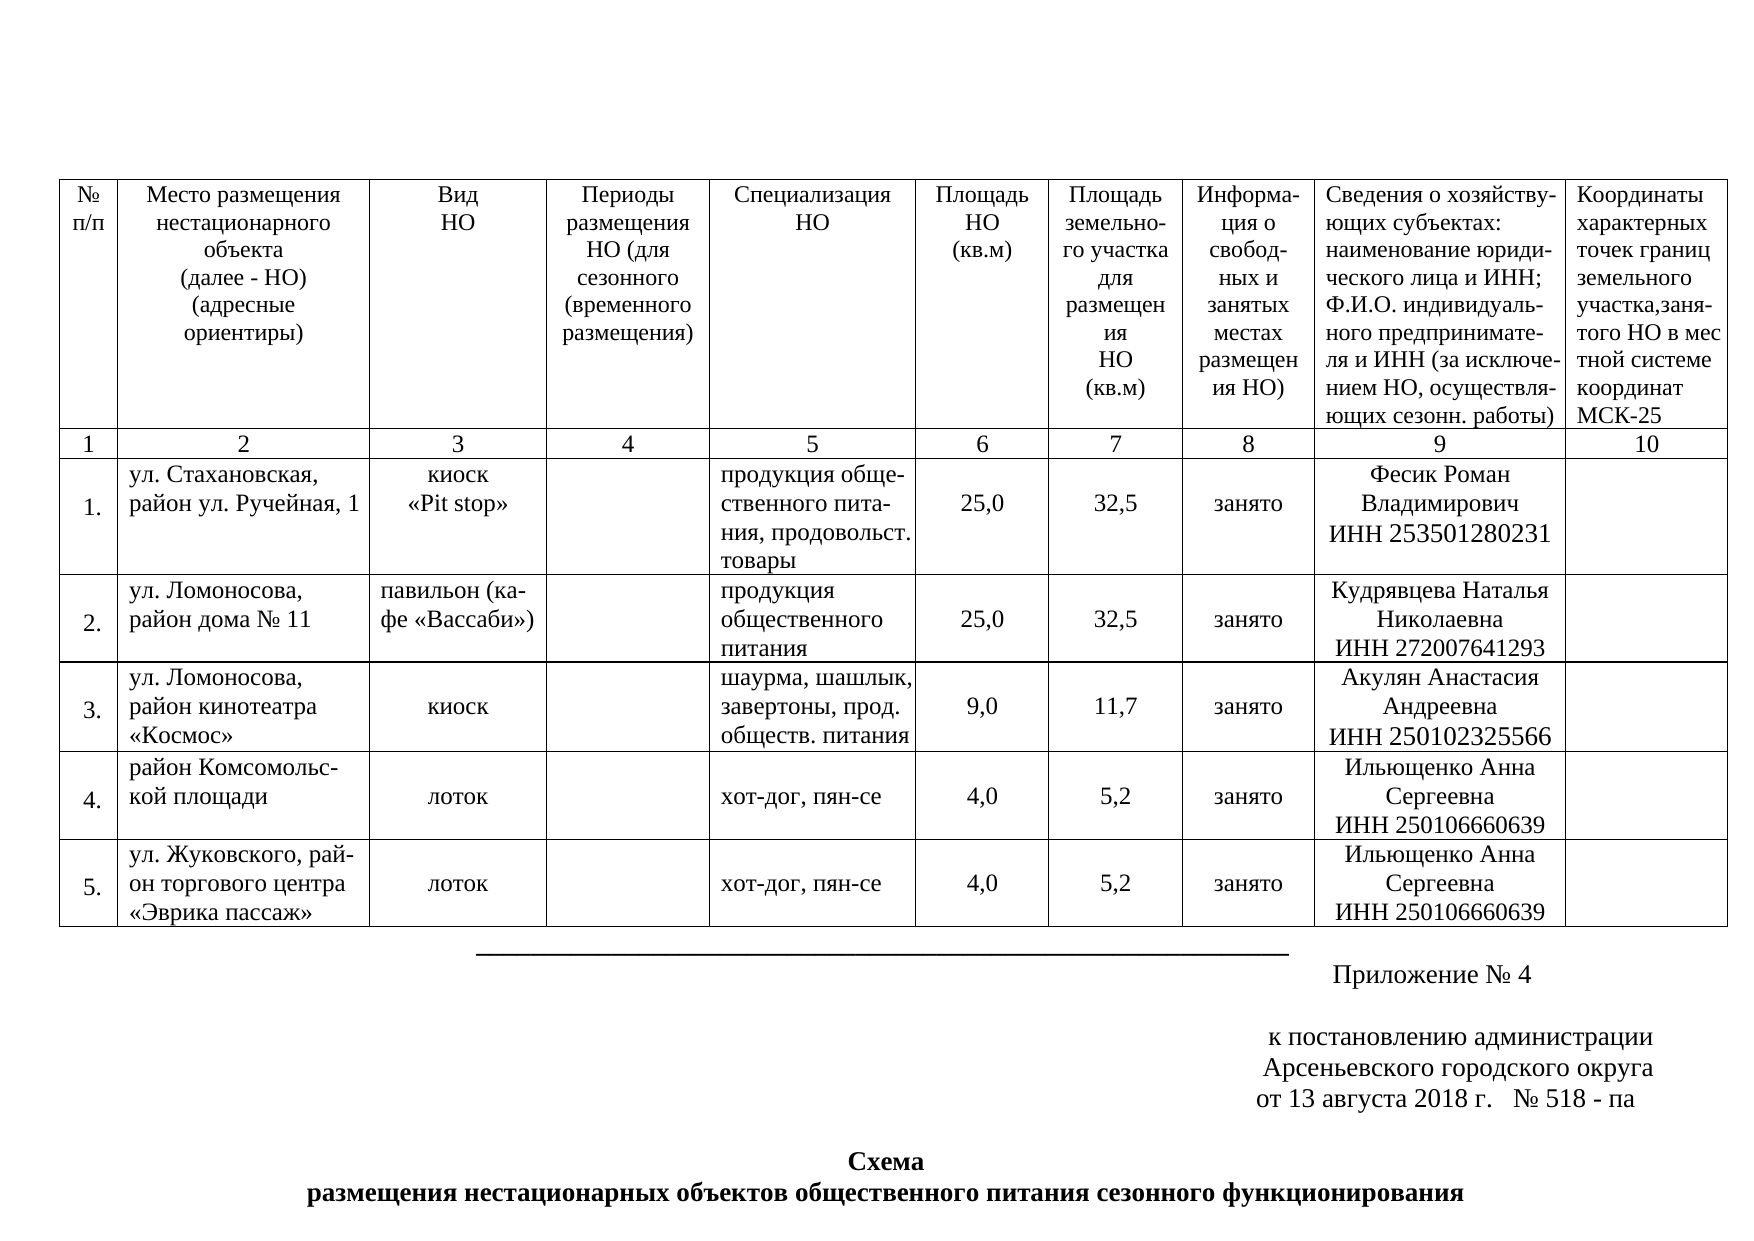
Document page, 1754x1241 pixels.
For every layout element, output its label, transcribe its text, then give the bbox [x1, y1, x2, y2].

table_cell киоск «Pit stop» [370, 459, 546, 574]
table_cell Акулян Анастасия Андреевна ИНН 250102325566 [1315, 663, 1565, 751]
table_cell 7 [1049, 429, 1182, 458]
table_cell продукция обще-ственного пита-ния, продовольст. товары [710, 459, 915, 574]
table_cell занято [1183, 752, 1314, 838]
table_cell [547, 575, 709, 661]
text Приложение № 4 [118, 958, 1653, 989]
table_cell 25,0 [916, 459, 1048, 574]
table_cell [1566, 459, 1727, 574]
table_cell 2 [118, 429, 369, 458]
table_cell 1. [60, 459, 117, 574]
table_cell павильон (ка-фе «Вассаби») [370, 575, 546, 661]
table_cell занято [1183, 459, 1314, 574]
table_cell [1566, 575, 1727, 661]
table_header Вид НО [370, 180, 546, 428]
table_cell [547, 752, 709, 838]
table_cell 9,0 [916, 663, 1048, 751]
table_cell 2. [60, 575, 117, 661]
table_cell ул. Ломоносова, район кинотеатра «Космос» [118, 663, 369, 751]
table_cell шаурма, шашлык, завертоны, прод. обществ. питания [710, 663, 915, 751]
table_cell 3 [370, 429, 546, 458]
text ____________________________________________________________ [118, 927, 1653, 958]
table_cell 1 [60, 429, 117, 458]
table_cell Фесик Роман Владимирович ИНН 253501280231 [1315, 459, 1565, 574]
table_cell 5 [710, 429, 915, 458]
table_cell 10 [1566, 429, 1727, 458]
table_cell хот-дог, пян-се [710, 752, 915, 838]
table_cell Кудрявцева Наталья Николаевна ИНН 272007641293 [1315, 575, 1565, 661]
table_cell [547, 840, 709, 926]
table_cell 4,0 [916, 840, 1048, 926]
text размещения нестационарных объектов общественного питания сезонного функционирования [118, 1176, 1653, 1207]
table_cell Ильющенко Анна Сергеевна ИНН 250106660639 [1315, 840, 1565, 926]
table_cell 3. [60, 663, 117, 751]
table_cell [547, 459, 709, 574]
table_cell лоток [370, 840, 546, 926]
table_header Площадь земельно-го участка для размещения НО (кв.м) [1049, 180, 1182, 428]
table_cell продукция общественного питания [710, 575, 915, 661]
table_header Место размещения нестационарного объекта (далее - НО) (адресные ориентиры) [118, 180, 369, 428]
table_header Площадь НО (кв.м) [916, 180, 1048, 428]
text Арсеньевского городского округа [118, 1051, 1653, 1082]
table_header Информа-ция о свобод-ных и занятых местах размещения НО) [1183, 180, 1314, 428]
table_cell киоск [370, 663, 546, 751]
table_cell ул. Стахановская, район ул. Ручейная, 1 [118, 459, 369, 574]
table_cell 4. [60, 752, 117, 838]
table_cell Ильющенко Анна Сергеевна ИНН 250106660639 [1315, 752, 1565, 838]
table_cell [1566, 663, 1727, 751]
table_header Координаты характерных точек границ земельного участка,заня-того НО в мес тной системе координат МСК-25 [1566, 180, 1727, 428]
table_cell [1566, 840, 1727, 926]
table_cell 11,7 [1049, 663, 1182, 751]
text Схема [118, 1145, 1653, 1176]
table_cell 6 [916, 429, 1048, 458]
table_header Сведения о хозяйству-ющих субъектах: наименование юриди-ческого лица и ИНН; Ф.И.О. индивидуаль-ного предпринимате- ля и ИНН (за исключе-нием НО, осуществля-ющих сезонн. работы) [1315, 180, 1565, 428]
table_cell 5,2 [1049, 840, 1182, 926]
table_cell [547, 663, 709, 751]
table_cell 32,5 [1049, 575, 1182, 661]
table_cell ул. Ломоносова, район дома № 11 [118, 575, 369, 661]
table_cell ул. Жуковского, рай-он торгового центра «Эврика пассаж» [118, 840, 369, 926]
table_header № п/п [60, 180, 117, 428]
table_cell занято [1183, 575, 1314, 661]
table_cell 4 [547, 429, 709, 458]
table_cell 5,2 [1049, 752, 1182, 838]
table_cell лоток [370, 752, 546, 838]
table_cell занято [1183, 663, 1314, 751]
table_cell [1566, 752, 1727, 838]
table_cell район Комсомольс-кой площади [118, 752, 369, 838]
table_cell 9 [1315, 429, 1565, 458]
table_cell 32,5 [1049, 459, 1182, 574]
text от 13 августа 2018 г. № 518 - па [118, 1082, 1653, 1114]
table_cell 5. [60, 840, 117, 926]
table_cell 8 [1183, 429, 1314, 458]
table_cell 4,0 [916, 752, 1048, 838]
table_cell занято [1183, 840, 1314, 926]
table_cell 25,0 [916, 575, 1048, 661]
table_cell хот-дог, пян-се [710, 840, 915, 926]
table_header Специализация НО [710, 180, 915, 428]
text к постановлению администрации [118, 1020, 1653, 1051]
table_header Периоды размещения НО (для сезонного (временного размещения) [547, 180, 709, 428]
